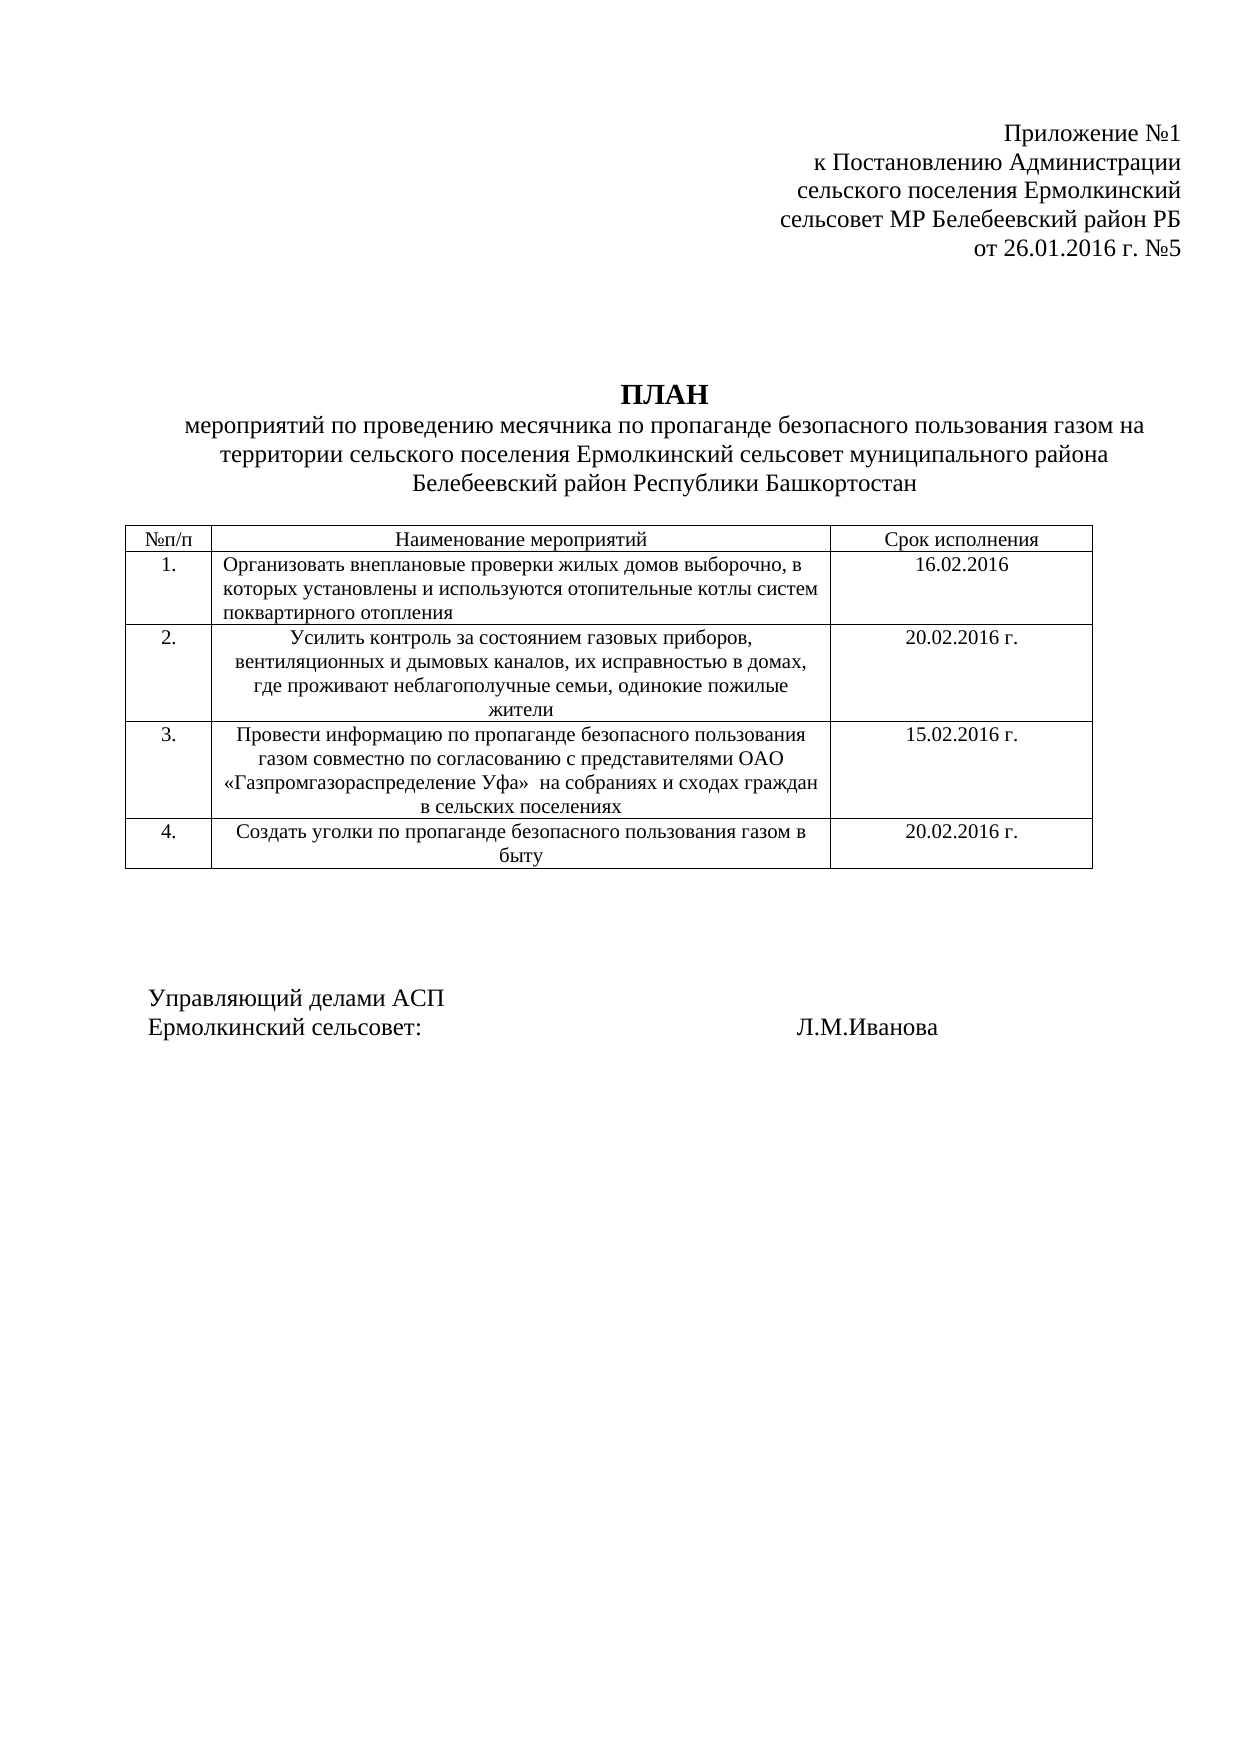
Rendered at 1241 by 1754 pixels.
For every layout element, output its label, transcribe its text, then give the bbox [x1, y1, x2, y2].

table_cell Провести информацию по пропаганде безопасного пользования газом совместно по согласованию с представителями ОАО «Газпромгазораспределение Уфа» на собраниях и сходах граждан в сельских поселениях [212, 722, 830, 818]
text Управляющий делами АСП [148, 983, 1181, 1012]
table_cell 3. [126, 722, 211, 818]
table_cell 20.02.2016 г. [831, 819, 1092, 867]
table_cell 20.02.2016 г. [831, 625, 1092, 721]
text от 26.01.2016 г. №5 [148, 233, 1181, 262]
table_cell Организовать внеплановые проверки жилых домов выборочно, в которых установлены и используются отопительные котлы систем поквартирного отопления [212, 552, 830, 624]
table_cell 16.02.2016 [831, 552, 1092, 624]
table_cell 15.02.2016 г. [831, 722, 1092, 818]
text к Постановлению Администрации [148, 147, 1181, 176]
text сельсовет МР Белебеевский район РБ [148, 204, 1181, 233]
text Приложение №1 [148, 118, 1181, 147]
table_header Наименование мероприятий [212, 526, 830, 551]
table_cell Усилить контроль за состоянием газовых приборов, вентиляционных и дымовых каналов, их исправностью в домах, где проживают неблагополучные семьи, одинокие пожилые жители [212, 625, 830, 721]
table_cell 1. [126, 552, 211, 624]
text Ермолкинский сельсовет: Л.М.Иванова [148, 1012, 1181, 1041]
table_header №п/п [126, 526, 211, 551]
text сельского поселения Ермолкинский [148, 176, 1181, 204]
text ПЛАН [148, 377, 1181, 410]
table_cell Создать уголки по пропаганде безопасного пользования газом в быту [212, 819, 830, 867]
table_header Срок исполнения [831, 526, 1092, 551]
table_cell 2. [126, 625, 211, 721]
text мероприятий по проведению месячника по пропаганде безопасного пользования газом на территории сельского поселения Ермолкинский сельсовет муниципального района Белебеевский район Республики Башкортостан [148, 410, 1181, 497]
table_cell 4. [126, 819, 211, 867]
